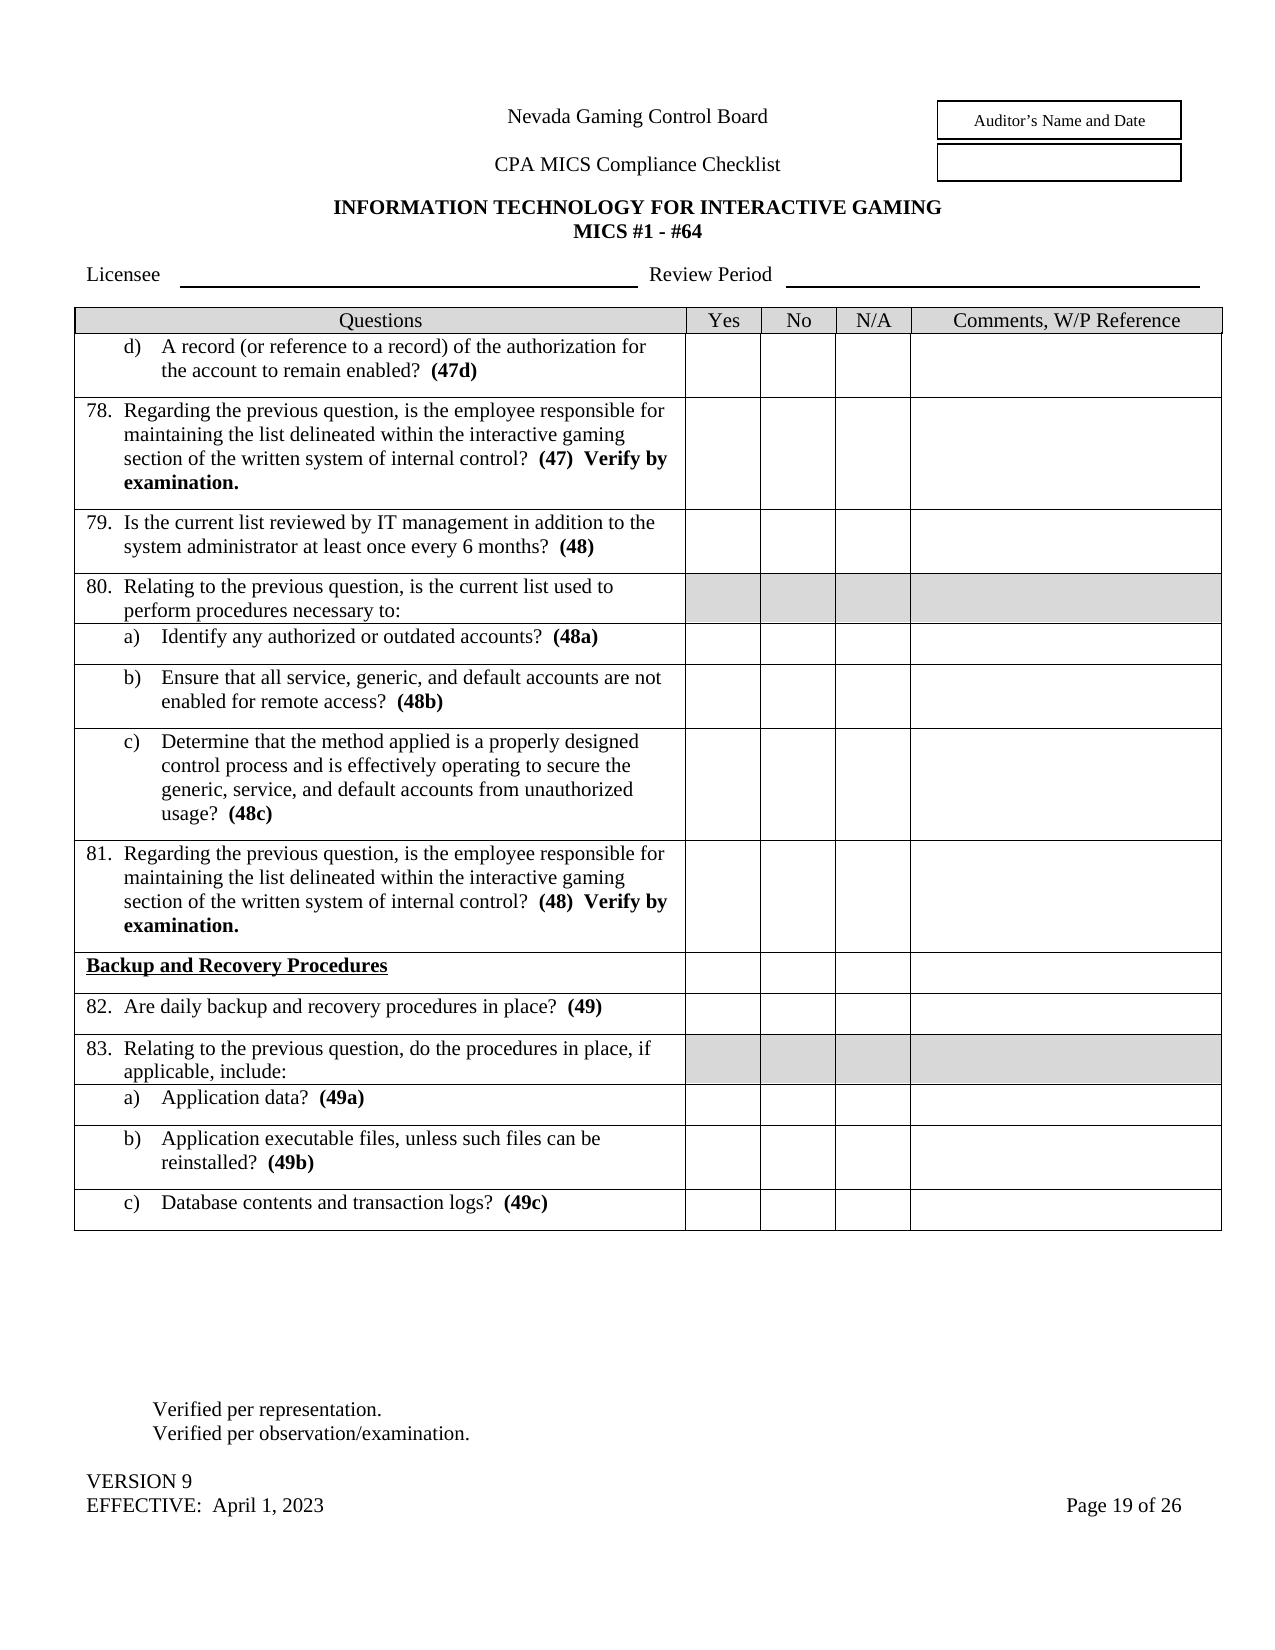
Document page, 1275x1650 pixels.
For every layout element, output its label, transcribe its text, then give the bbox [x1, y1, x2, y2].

table_cell [836, 729, 910, 840]
table_header Yes [687, 308, 761, 333]
table_cell [761, 1085, 835, 1124]
table_cell [911, 1126, 1221, 1189]
table_cell [836, 398, 910, 509]
table_cell Determine that the method applied is a properly designed control process and is effectively operating to secure the generic, service, and default accounts from unauthorized usage? (48c) [75, 729, 685, 840]
table_cell [761, 574, 835, 622]
table_cell [911, 665, 1221, 728]
table_cell [836, 334, 910, 397]
table_cell [836, 1085, 910, 1124]
table_cell [911, 624, 1221, 663]
table_header Questions [76, 308, 686, 333]
table_cell Backup and Recovery Procedures [75, 953, 685, 993]
table_cell Application data? (49a) [75, 1085, 685, 1124]
table_cell [686, 953, 760, 993]
table_cell Regarding the previous question, is the employee responsible for maintaining the list delineated within the interactive gaming section of the written system of internal control? (48) Verify by examination. [75, 841, 685, 952]
table_cell [761, 665, 835, 728]
table_cell [686, 1035, 760, 1083]
table_cell [761, 953, 835, 993]
table_cell [761, 841, 835, 952]
table_cell [686, 729, 760, 840]
table_cell Ensure that all service, generic, and default accounts are not enabled for remote access? (48b) [75, 665, 685, 728]
table_cell [761, 398, 835, 509]
table_cell [911, 398, 1221, 509]
table_header Comments, W/P Reference [912, 308, 1222, 333]
table_cell [686, 1085, 760, 1124]
table_cell Database contents and transaction logs? (49c) [75, 1190, 685, 1230]
table_cell [686, 398, 760, 509]
table_cell [836, 624, 910, 663]
table_cell [911, 1035, 1221, 1083]
table_cell [761, 729, 835, 840]
table_cell Application executable files, unless such files can be reinstalled? (49b) [75, 1126, 685, 1189]
table_header N/A [837, 308, 911, 333]
table_cell [836, 841, 910, 952]
table_cell [911, 574, 1221, 622]
table_cell [761, 510, 835, 573]
table_cell Relating to the previous question, do the procedures in place, if applicable, include: [75, 1035, 685, 1083]
table_cell [911, 994, 1221, 1034]
table_cell Is the current list reviewed by IT management in addition to the system administrator at least once every 6 months? (48) [75, 510, 685, 573]
table_cell Relating to the previous question, is the current list used to perform procedures necessary to: [75, 574, 685, 622]
table_cell [836, 1035, 910, 1083]
table_cell A record (or reference to a record) of the authorization for the account to remain enabled? (47d) [75, 334, 685, 397]
table_cell [911, 510, 1221, 573]
table_cell [686, 334, 760, 397]
table_cell [686, 1190, 760, 1230]
table_cell Regarding the previous question, is the employee responsible for maintaining the list delineated within the interactive gaming section of the written system of internal control? (47) Verify by examination. [75, 398, 685, 509]
table_cell [911, 953, 1221, 993]
table_cell [761, 1035, 835, 1083]
table_header No [762, 308, 836, 333]
table_cell [911, 1190, 1221, 1230]
table_cell [686, 574, 760, 622]
table_cell [686, 665, 760, 728]
table_cell [686, 510, 760, 573]
table_cell [686, 841, 760, 952]
table_cell [911, 841, 1221, 952]
table_cell [836, 665, 910, 728]
table_cell [836, 953, 910, 993]
table_cell [761, 334, 835, 397]
table_cell [911, 1085, 1221, 1124]
table_cell Identify any authorized or outdated accounts? (48a) [75, 624, 685, 663]
table_cell [761, 1126, 835, 1189]
table_cell [686, 994, 760, 1034]
table_cell [836, 1190, 910, 1230]
table_cell [686, 624, 760, 663]
table_cell [761, 624, 835, 663]
table_cell [836, 994, 910, 1034]
table_cell [836, 1126, 910, 1189]
table_cell [761, 1190, 835, 1230]
table_cell [836, 574, 910, 622]
table_cell Are daily backup and recovery procedures in place? (49) [75, 994, 685, 1034]
table_cell [686, 1126, 760, 1189]
table_cell [911, 334, 1221, 397]
table_cell [761, 994, 835, 1034]
table_cell [836, 510, 910, 573]
table_cell [911, 729, 1221, 840]
